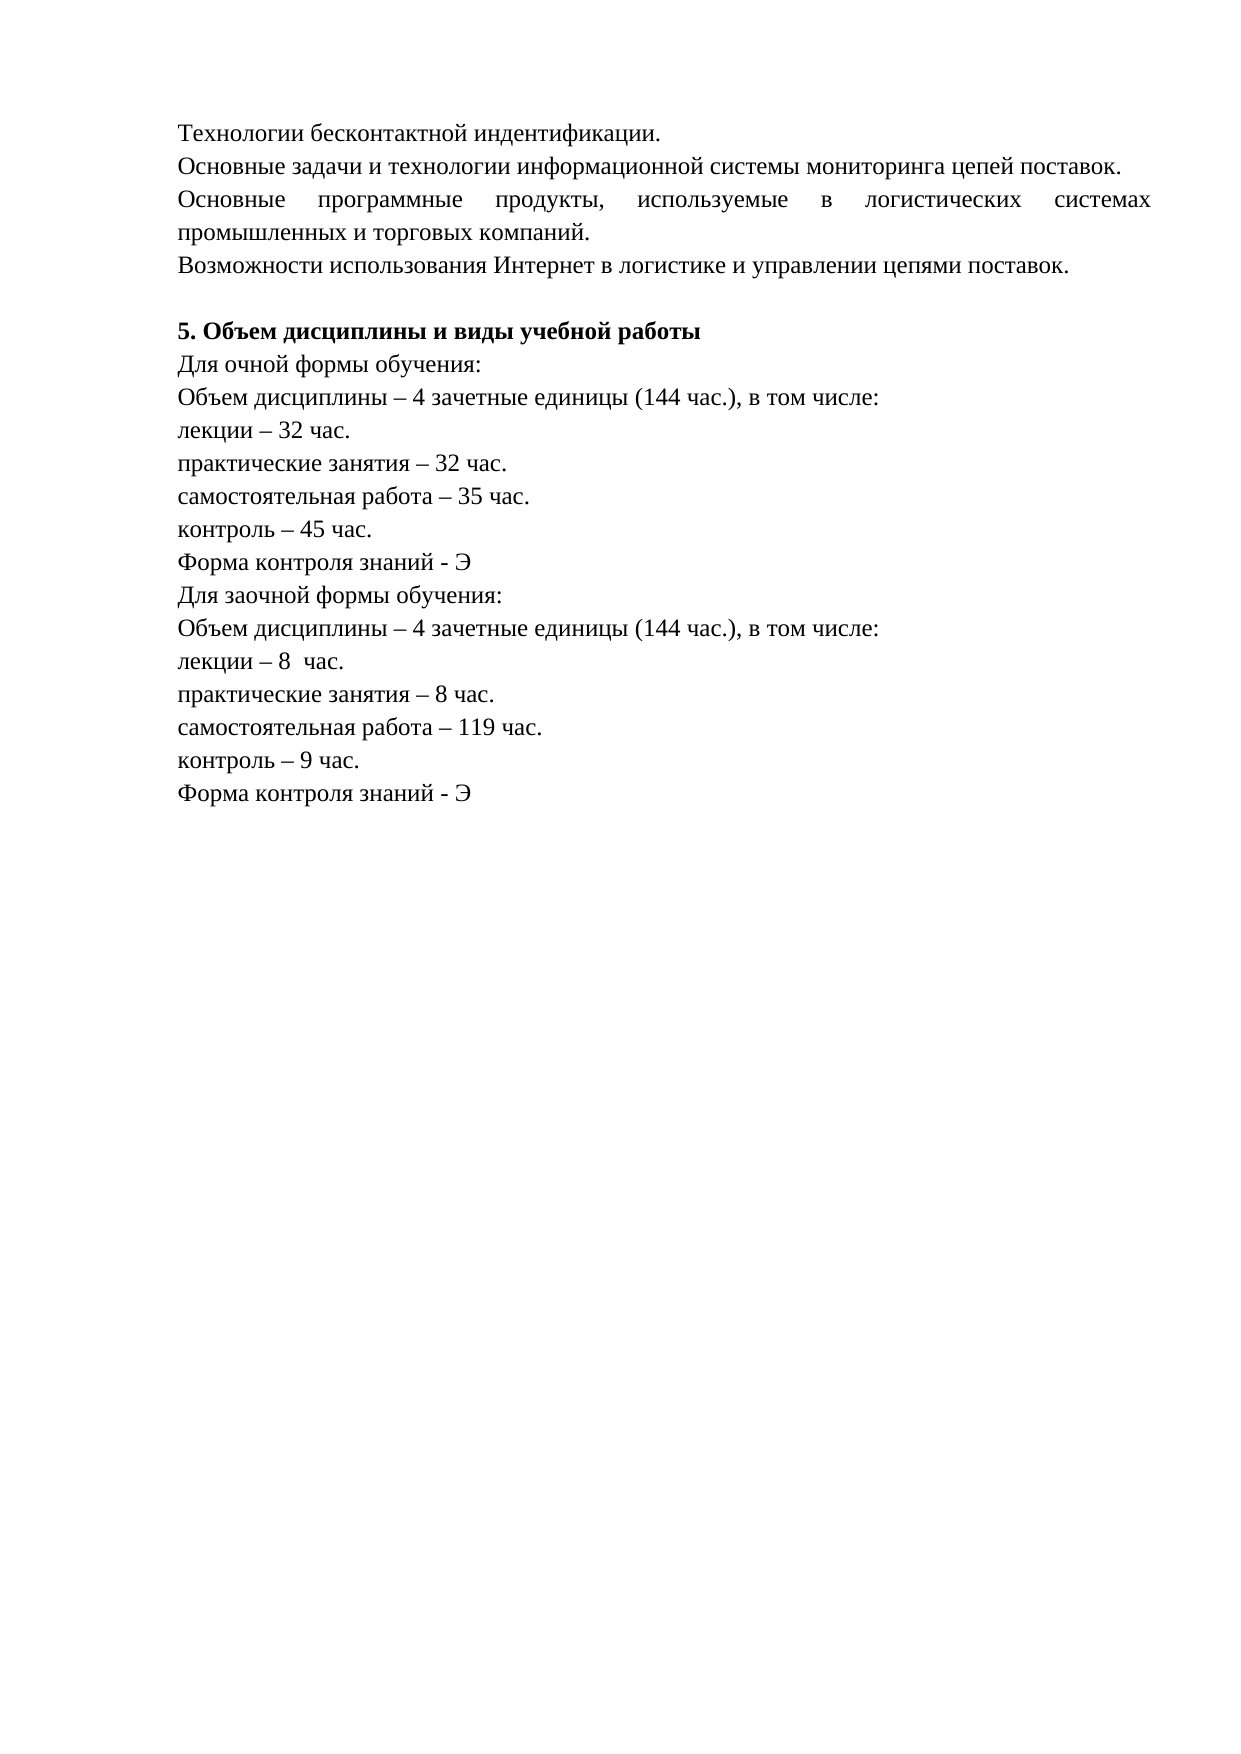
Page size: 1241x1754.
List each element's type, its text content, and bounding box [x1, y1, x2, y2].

text Для очной формы обучения: [177, 349, 1152, 378]
text Технологии бесконтактной индентификации. [177, 118, 1152, 147]
text Форма контроля знаний - Э [177, 547, 1152, 576]
text 5. Объем дисциплины и виды учебной работы [177, 316, 1152, 345]
text лекции – 8 час. [177, 646, 1152, 675]
text практические занятия – 8 час. [177, 679, 1152, 708]
text Возможности использования Интернет в логистике и управлении цепями поставок. [177, 250, 1152, 279]
text Объем дисциплины – 4 зачетные единицы (144 час.), в том числе: [177, 613, 1152, 642]
text лекции – 32 час. [177, 415, 1152, 444]
text Основные задачи и технологии информационной системы мониторинга цепей поставок. [177, 151, 1152, 180]
text Объем дисциплины – 4 зачетные единицы (144 час.), в том числе: [177, 382, 1152, 411]
text самостоятельная работа – 119 час. [177, 712, 1152, 741]
text Для заочной формы обучения: [177, 580, 1152, 609]
text контроль – 9 час. [177, 746, 1152, 774]
text контроль – 45 час. [177, 514, 1152, 543]
text Форма контроля знаний - Э [177, 778, 1152, 807]
text самостоятельная работа – 35 час. [177, 481, 1152, 510]
text практические занятия – 32 час. [177, 448, 1152, 477]
text Основные программные продукты, используемые в логистических системах промышленных и торговых компаний. [177, 184, 1152, 246]
